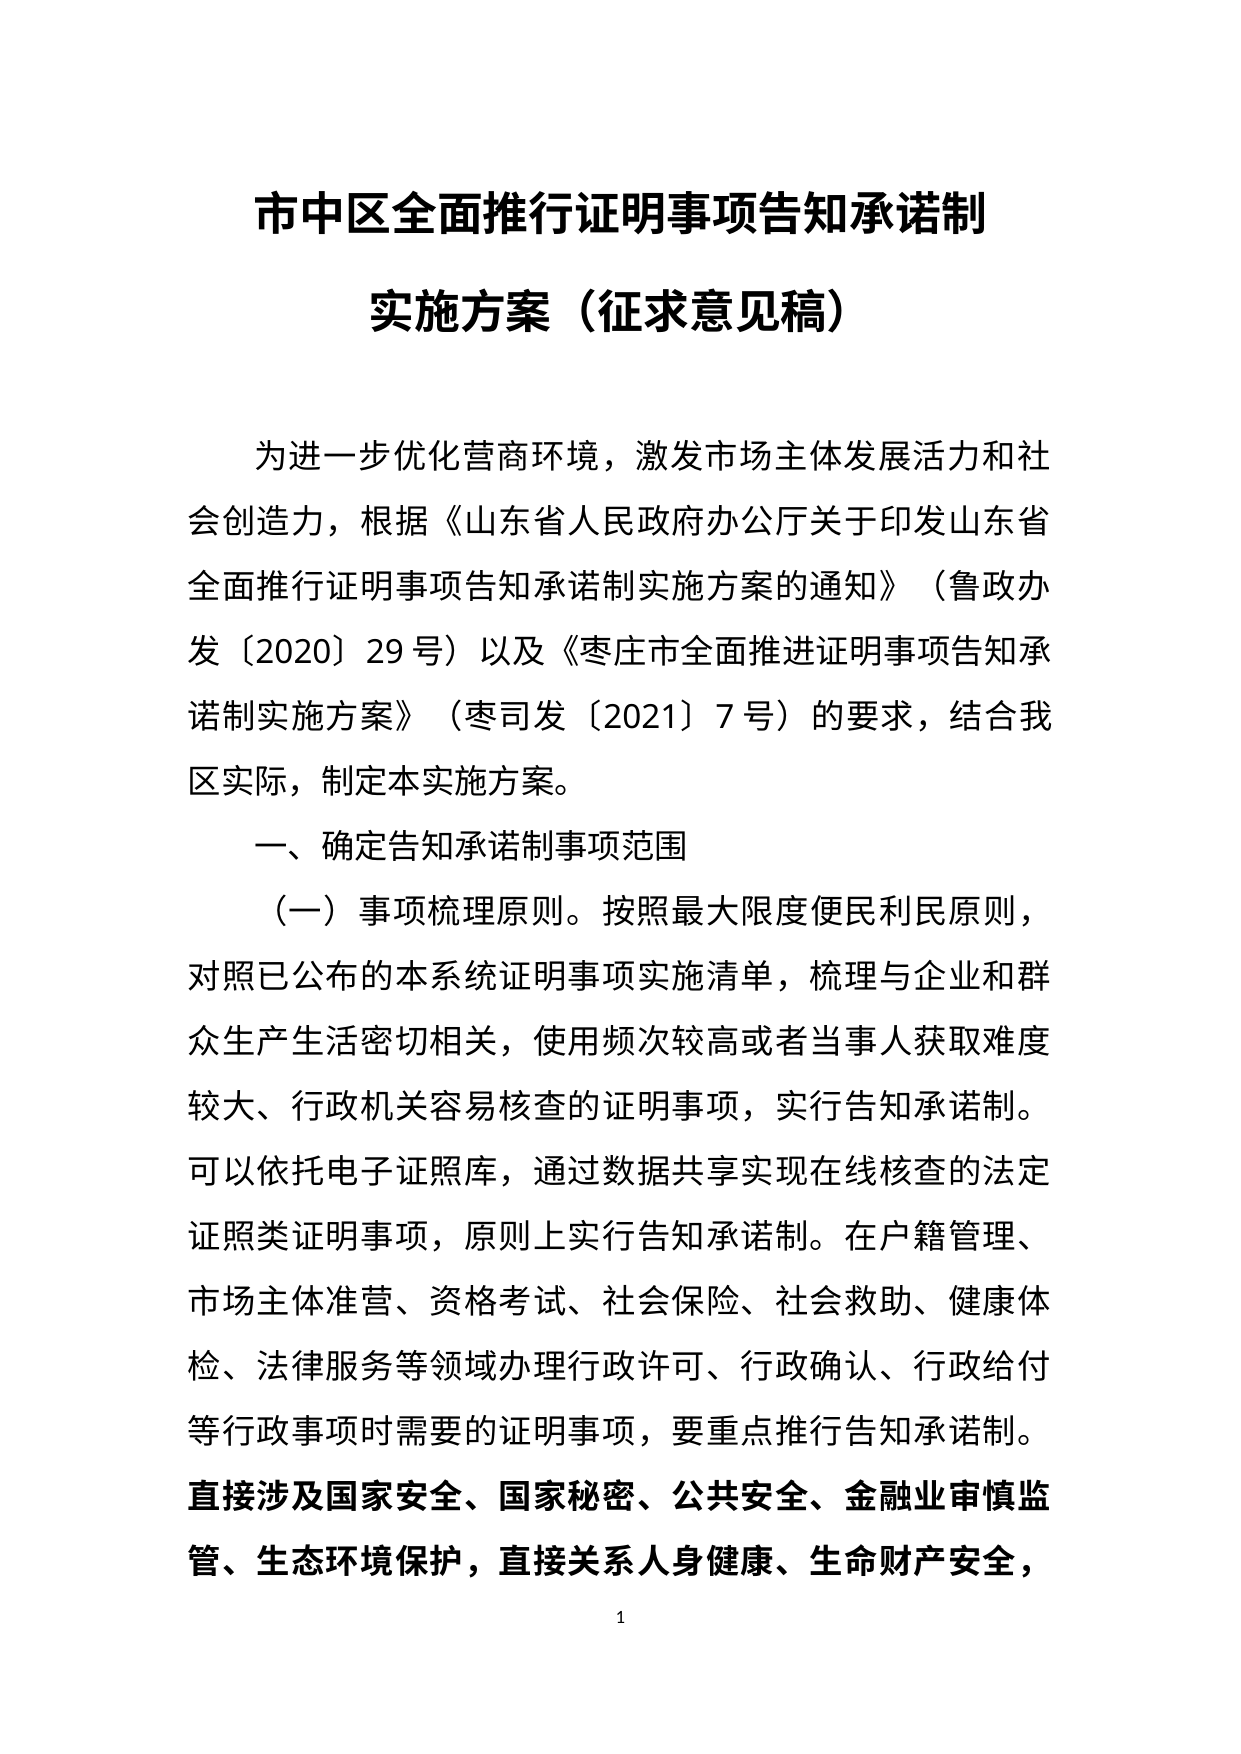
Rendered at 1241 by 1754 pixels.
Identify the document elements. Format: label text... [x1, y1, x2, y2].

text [187, 877, 1053, 1592]
text 一、确定告知承诺制事项范围 [187, 812, 1053, 877]
text 市中区全面推行证明事项告知承诺制 [187, 162, 1053, 259]
text 实施方案（征求意见稿） [187, 259, 1053, 357]
text 为进一步优化营商环境，激发市场主体发展活力和社会创造力，根据《山东省人民政府办公厅关于印发山东省全面推行证明事项告知承诺制实施方案的通知》（鲁政办发〔2020〕29号）以及《枣庄市全面推进证明事项告知承诺制实施方案》（枣司发〔2021〕7号）的要求，结合我区实际，制定本实施方案。 [187, 422, 1053, 812]
